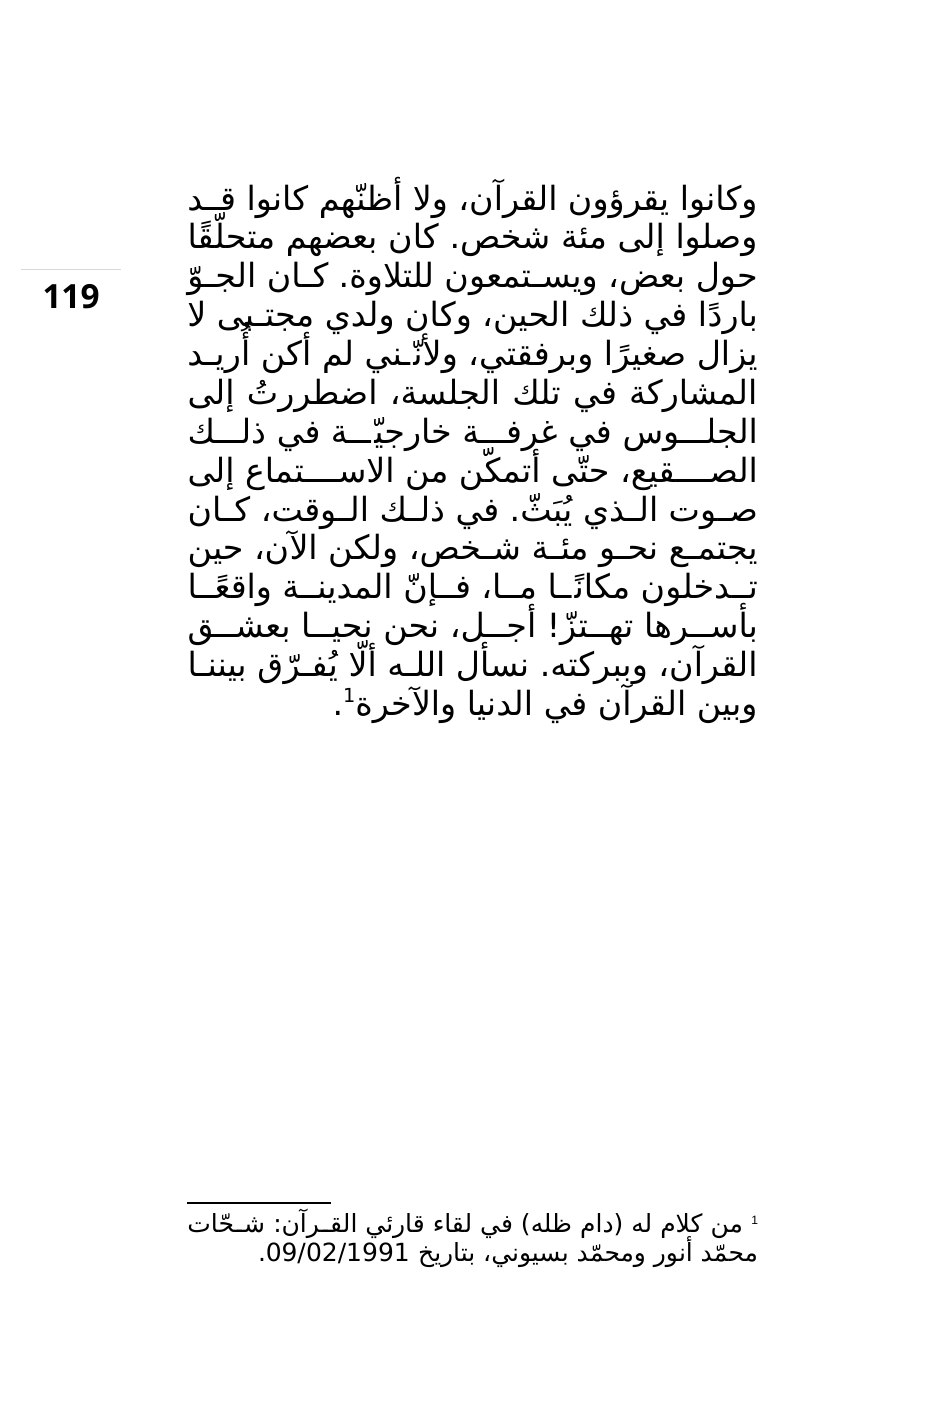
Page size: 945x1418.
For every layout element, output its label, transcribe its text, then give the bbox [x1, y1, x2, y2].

text وكانوا يقرؤون القرآن، ولا أظنّهم كانوا قد وصلوا إلى مئة شخص. كان بعضهم متحلّقًا حول بعض، ويستمعون للتلاوة. كان الجوّ باردًا في ذلك الحين، وكان ولدي مجتبى لا يزال صغيرًا وبرفقتي، ولأنّني لم أكن أُريد المشاركة في تلك الجلسة، اضطررتُ إلى الجلوس في غرفة خارجيّة في ذلك الصقيع، حتّى أتمكّن من الاستماع إلى صوت الذي يُبَثّ. في ذلك الوقت، كان يجتمع نحو مئة شخص، ولكن الآن، حين تدخلون مكانًا ما، فإنّ المدينة واقعًا بأسرها تهتزّ! أجل، نحن نحيا بعشق القرآن، وببركته. نسأل الله ألّا يُفرّق بيننا وبين القرآن في الدنيا والآخرة. [187, 179, 758, 723]
